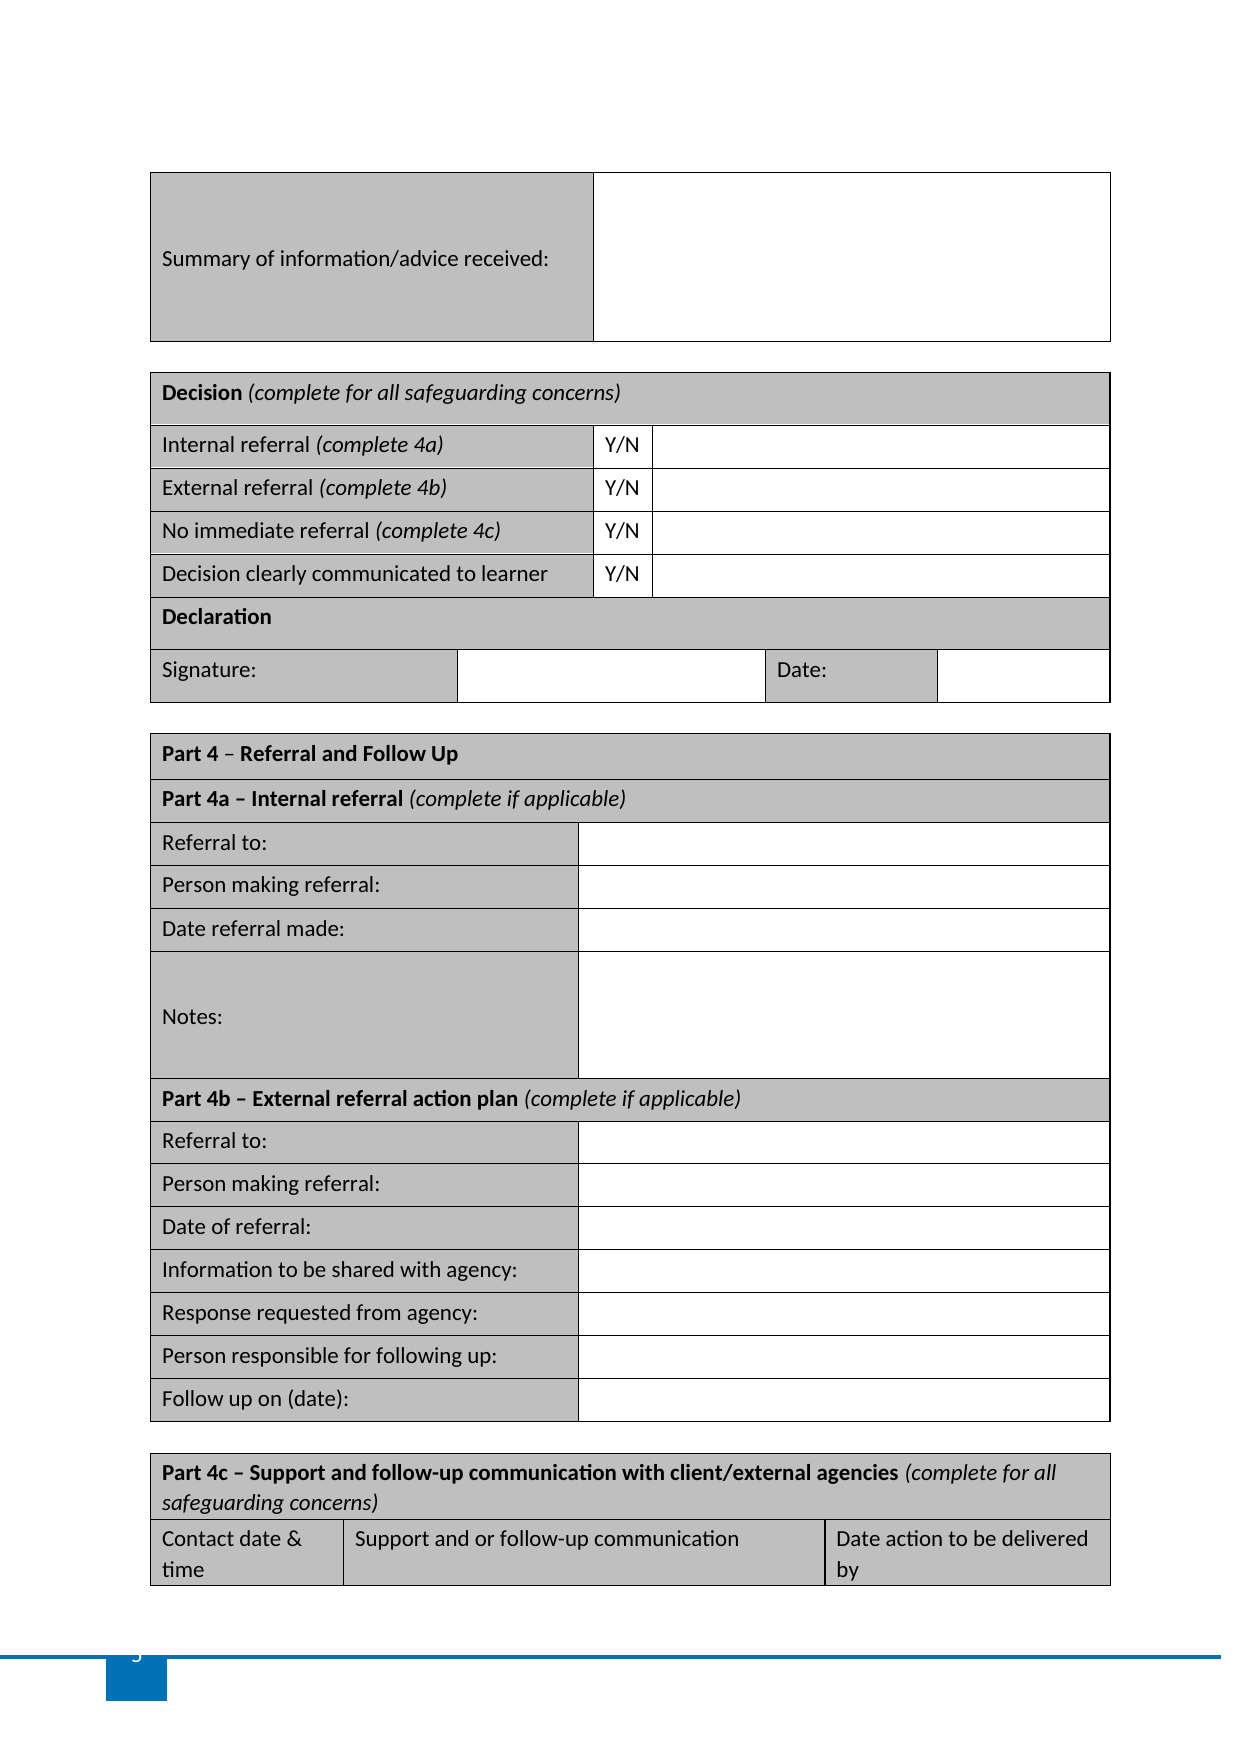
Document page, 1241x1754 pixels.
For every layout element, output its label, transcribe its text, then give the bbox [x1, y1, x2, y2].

table_cell [579, 1122, 1109, 1163]
table_cell Part 4a – Internal referral (complete if applicable) [151, 780, 1109, 822]
table_cell [579, 1164, 1109, 1206]
table_cell Date referral made: [151, 909, 578, 951]
table_cell [579, 1207, 1109, 1249]
table_cell No immediate referral (complete 4c) [151, 512, 593, 553]
table_cell [594, 173, 1110, 341]
table_cell Part 4b – External referral action plan (complete if applicable) [151, 1079, 1109, 1121]
table_cell Declaration [151, 598, 653, 649]
table_cell [579, 1379, 1109, 1421]
table_header Part 4 – Referral and Follow Up [151, 734, 1109, 779]
table_header Decision (complete for all safeguarding concerns) [151, 373, 653, 424]
table_cell [579, 866, 1109, 908]
table_cell Y/N [594, 426, 652, 467]
table_cell Summary of information/advice received: [151, 173, 593, 341]
table_cell Date of referral: [151, 1207, 578, 1249]
table_cell Support and or follow-up communication [344, 1520, 824, 1585]
table_cell [579, 1336, 1109, 1378]
table_cell Person making referral: [151, 866, 578, 908]
table_cell [579, 952, 1109, 1078]
table_cell [938, 650, 1109, 702]
table_header [653, 373, 1109, 424]
table_cell Notes: [151, 952, 578, 1078]
table_cell External referral (complete 4b) [151, 469, 593, 511]
table_cell Referral to: [151, 1122, 578, 1163]
table_cell Date action to be delivered by [826, 1520, 1110, 1585]
table_cell [653, 598, 1109, 649]
table_cell Signature: [151, 650, 457, 702]
table_cell [579, 823, 1109, 865]
table_cell [653, 512, 1109, 553]
table_cell [653, 650, 765, 702]
table_cell Y/N [594, 555, 652, 597]
table_cell [653, 555, 1109, 597]
table_cell Person responsible for following up: [151, 1336, 578, 1378]
table_cell Follow up on (date): [151, 1379, 578, 1421]
table_cell Internal referral (complete 4a) [151, 426, 593, 467]
table_cell Y/N [594, 469, 652, 511]
table_cell [653, 426, 1109, 467]
table_cell Response requested from agency: [151, 1293, 578, 1335]
table_cell Person making referral: [151, 1164, 578, 1206]
table_cell [579, 1293, 1109, 1335]
table_header Part 4c – Support and follow-up communication with client/external agencies (complete for all safeguarding concerns) [151, 1454, 1110, 1519]
table_cell [579, 909, 1109, 951]
table_cell Referral to: [151, 823, 578, 865]
table_cell Decision clearly communicated to learner [151, 555, 593, 597]
table_cell Information to be shared with agency: [151, 1250, 578, 1292]
table_cell [653, 469, 1109, 511]
table_cell Date: [766, 650, 937, 702]
table_cell [458, 650, 653, 702]
table_cell Y/N [594, 512, 652, 553]
table_cell [579, 1250, 1109, 1292]
table_cell Contact date & time [151, 1520, 343, 1585]
